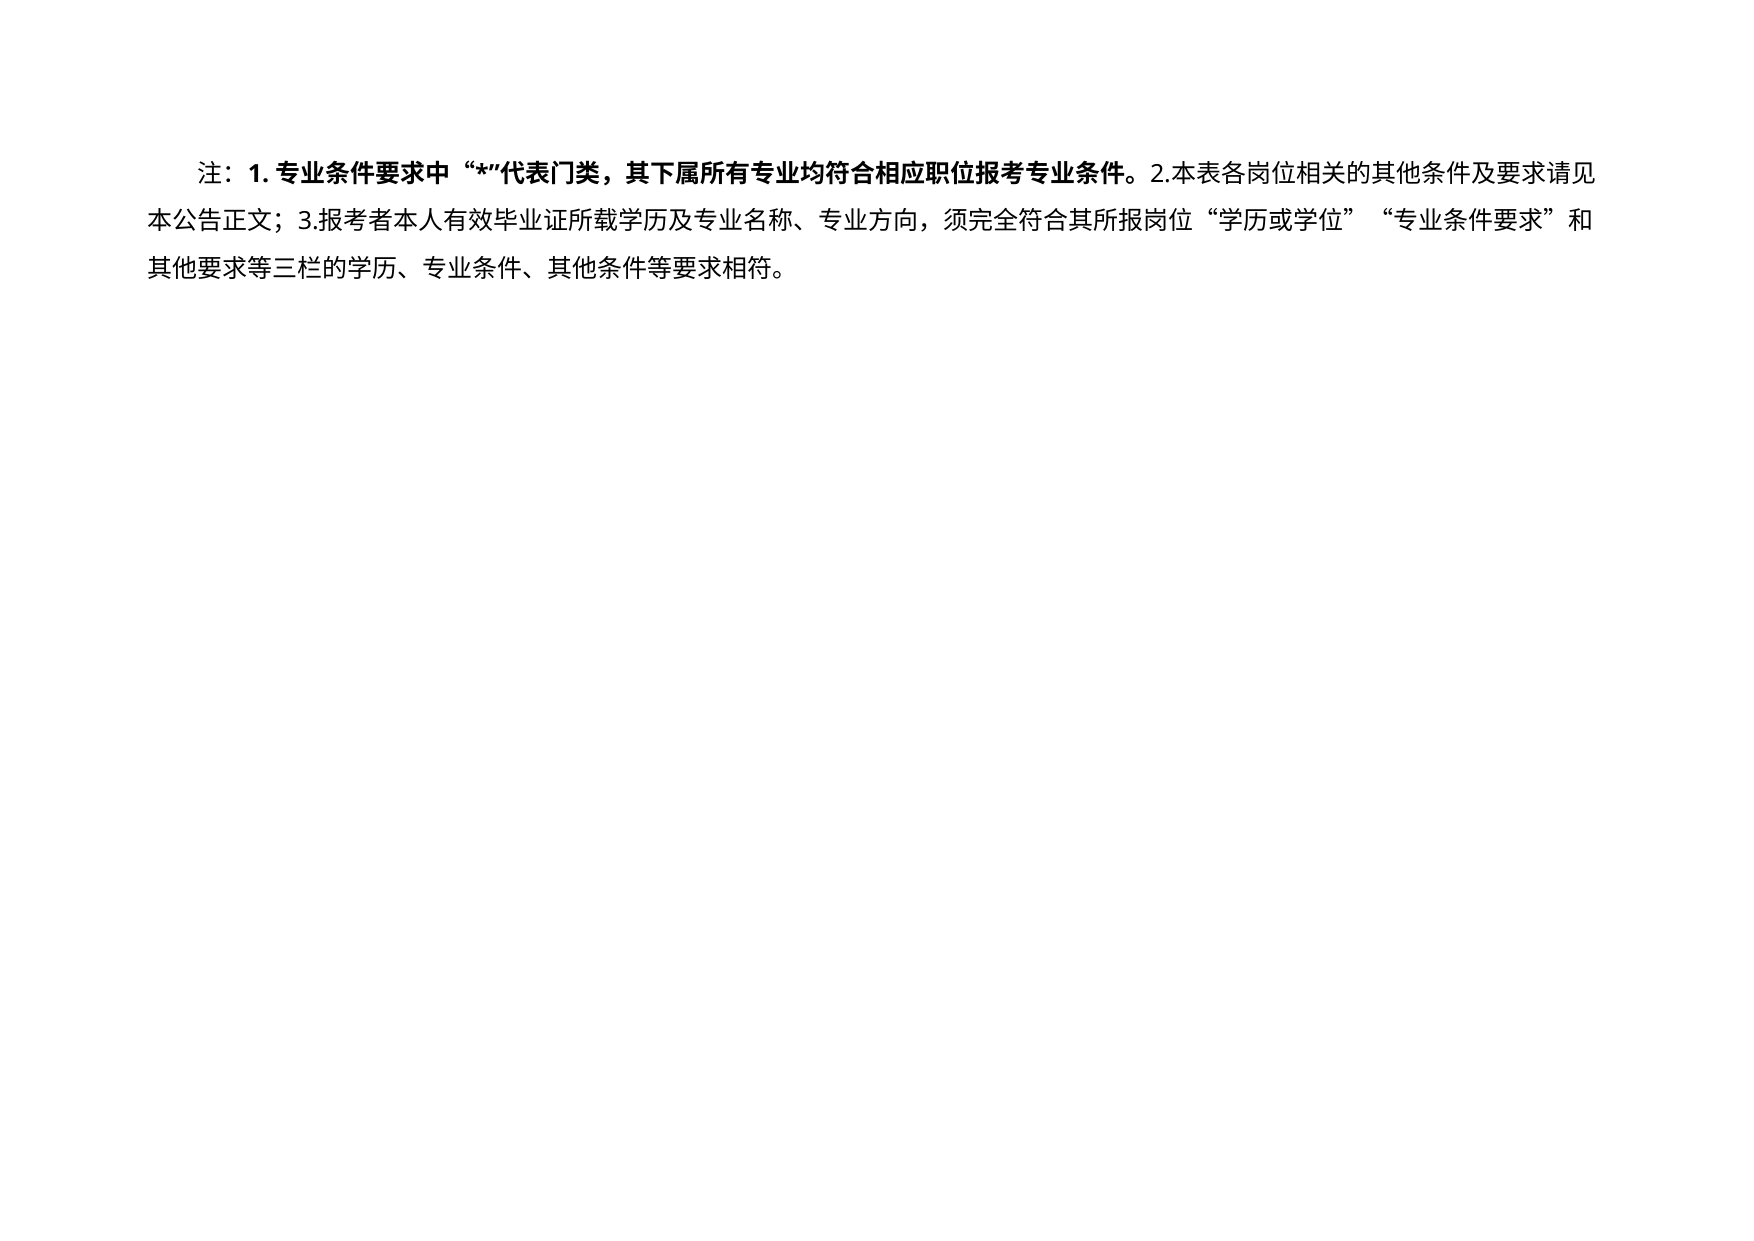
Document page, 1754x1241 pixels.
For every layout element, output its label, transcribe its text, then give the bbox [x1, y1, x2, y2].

text 注：1. 专业条件要求中“*”代表门类，其下属所有专业均符合相应职位报考专业条件。2.本表各岗位相关的其他条件及要求请见本公告正文；3.报考者本人有效毕业证所载学历及专业名称、专业方向，须完全符合其所报岗位“学历或学位”“专业条件要求”和其他要求等三栏的学历、专业条件、其他条件等要求相符。 [148, 148, 1606, 290]
